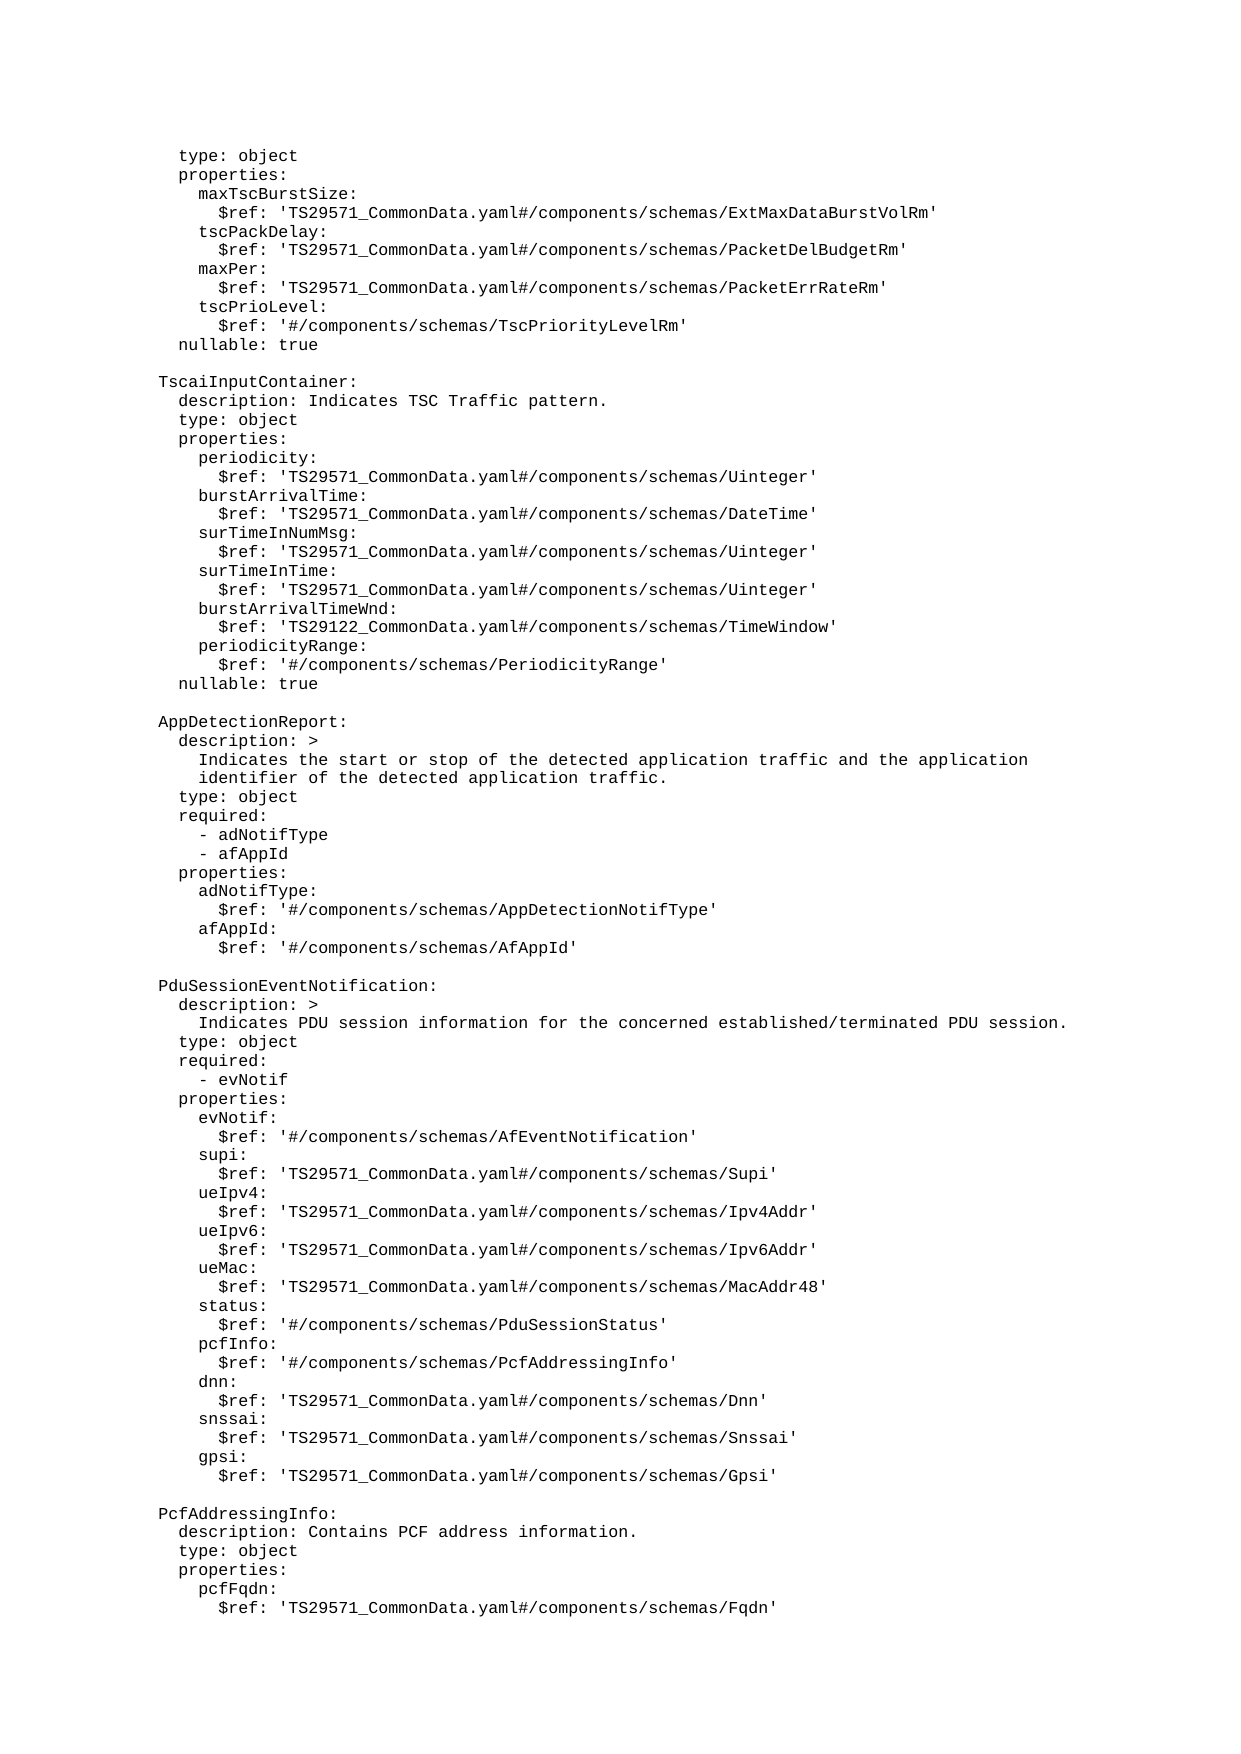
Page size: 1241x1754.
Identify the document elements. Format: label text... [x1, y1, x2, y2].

text surTimeInTime: [118, 562, 1122, 581]
text PcfAddressingInfo: [118, 1505, 1122, 1524]
text properties: [118, 1562, 1122, 1581]
text periodicity: [118, 449, 1122, 468]
text $ref: 'TS29571_CommonData.yaml#/components/schemas/Snssai' [118, 1430, 1122, 1449]
text tscPrioLevel: [118, 298, 1122, 317]
text burstArrivalTime: [118, 487, 1122, 506]
text - afAppId [118, 845, 1122, 864]
text - evNotif [118, 1072, 1122, 1090]
text afAppId: [118, 921, 1122, 939]
text $ref: 'TS29571_CommonData.yaml#/components/schemas/PacketDelBudgetRm' [118, 242, 1122, 261]
text $ref: 'TS29571_CommonData.yaml#/components/schemas/Uinteger' [118, 581, 1122, 600]
text Indicates PDU session information for the concerned established/terminated PDU session. [118, 1015, 1122, 1034]
text ueIpv4: [118, 1185, 1122, 1203]
text type: object [118, 1543, 1122, 1562]
text status: [118, 1298, 1122, 1317]
text $ref: '#/components/schemas/PduSessionStatus' [118, 1317, 1122, 1336]
text AppDetectionReport: [118, 713, 1122, 732]
text ueIpv6: [118, 1222, 1122, 1241]
text dnn: [118, 1373, 1122, 1392]
text $ref: 'TS29571_CommonData.yaml#/components/schemas/DateTime' [118, 506, 1122, 525]
text supi: [118, 1147, 1122, 1166]
text $ref: 'TS29571_CommonData.yaml#/components/schemas/Dnn' [118, 1392, 1122, 1411]
text properties: [118, 864, 1122, 883]
text description: Contains PCF address information. [118, 1524, 1122, 1543]
text type: object [118, 412, 1122, 431]
text $ref: '#/components/schemas/PcfAddressingInfo' [118, 1354, 1122, 1373]
text periodicityRange: [118, 638, 1122, 657]
text $ref: 'TS29571_CommonData.yaml#/components/schemas/Ipv4Addr' [118, 1203, 1122, 1222]
text PduSessionEventNotification: [118, 977, 1122, 996]
text $ref: '#/components/schemas/AfEventNotification' [118, 1128, 1122, 1147]
text burstArrivalTimeWnd: [118, 600, 1122, 619]
text - adNotifType [118, 826, 1122, 845]
text surTimeInNumMsg: [118, 525, 1122, 544]
text properties: [118, 167, 1122, 185]
text required: [118, 1053, 1122, 1072]
text $ref: 'TS29571_CommonData.yaml#/components/schemas/PacketErrRateRm' [118, 280, 1122, 298]
text $ref: 'TS29571_CommonData.yaml#/components/schemas/ExtMaxDataBurstVolRm' [118, 204, 1122, 223]
text type: object [118, 789, 1122, 808]
text $ref: 'TS29571_CommonData.yaml#/components/schemas/MacAddr48' [118, 1279, 1122, 1298]
text properties: [118, 431, 1122, 449]
text $ref: 'TS29571_CommonData.yaml#/components/schemas/Supi' [118, 1166, 1122, 1185]
text pcfFqdn: [118, 1581, 1122, 1599]
text $ref: 'TS29571_CommonData.yaml#/components/schemas/Fqdn' [118, 1599, 1122, 1618]
text nullable: true [118, 676, 1122, 694]
text description: > [118, 996, 1122, 1015]
text description: > [118, 732, 1122, 751]
text Indicates the start or stop of the detected application traffic and the application [118, 751, 1122, 770]
text evNotif: [118, 1109, 1122, 1128]
text TscaiInputContainer: [118, 374, 1122, 393]
text identifier of the detected application traffic. [118, 770, 1122, 789]
text gpsi: [118, 1449, 1122, 1467]
text $ref: '#/components/schemas/PeriodicityRange' [118, 657, 1122, 676]
text required: [118, 808, 1122, 826]
text type: object [118, 148, 1122, 167]
text $ref: 'TS29571_CommonData.yaml#/components/schemas/Ipv6Addr' [118, 1241, 1122, 1260]
text $ref: 'TS29571_CommonData.yaml#/components/schemas/Uinteger' [118, 544, 1122, 562]
text tscPackDelay: [118, 223, 1122, 242]
text $ref: 'TS29122_CommonData.yaml#/components/schemas/TimeWindow' [118, 619, 1122, 638]
text snssai: [118, 1411, 1122, 1430]
text nullable: true [118, 336, 1122, 355]
text maxPer: [118, 261, 1122, 280]
text $ref: 'TS29571_CommonData.yaml#/components/schemas/Uinteger' [118, 468, 1122, 487]
text description: Indicates TSC Traffic pattern. [118, 393, 1122, 412]
text maxTscBurstSize: [118, 185, 1122, 204]
text type: object [118, 1034, 1122, 1053]
text $ref: 'TS29571_CommonData.yaml#/components/schemas/Gpsi' [118, 1467, 1122, 1486]
text $ref: '#/components/schemas/TscPriorityLevelRm' [118, 317, 1122, 336]
text properties: [118, 1090, 1122, 1109]
text $ref: '#/components/schemas/AppDetectionNotifType' [118, 902, 1122, 921]
text $ref: '#/components/schemas/AfAppId' [118, 939, 1122, 958]
text adNotifType: [118, 883, 1122, 902]
text ueMac: [118, 1260, 1122, 1279]
text pcfInfo: [118, 1336, 1122, 1354]
